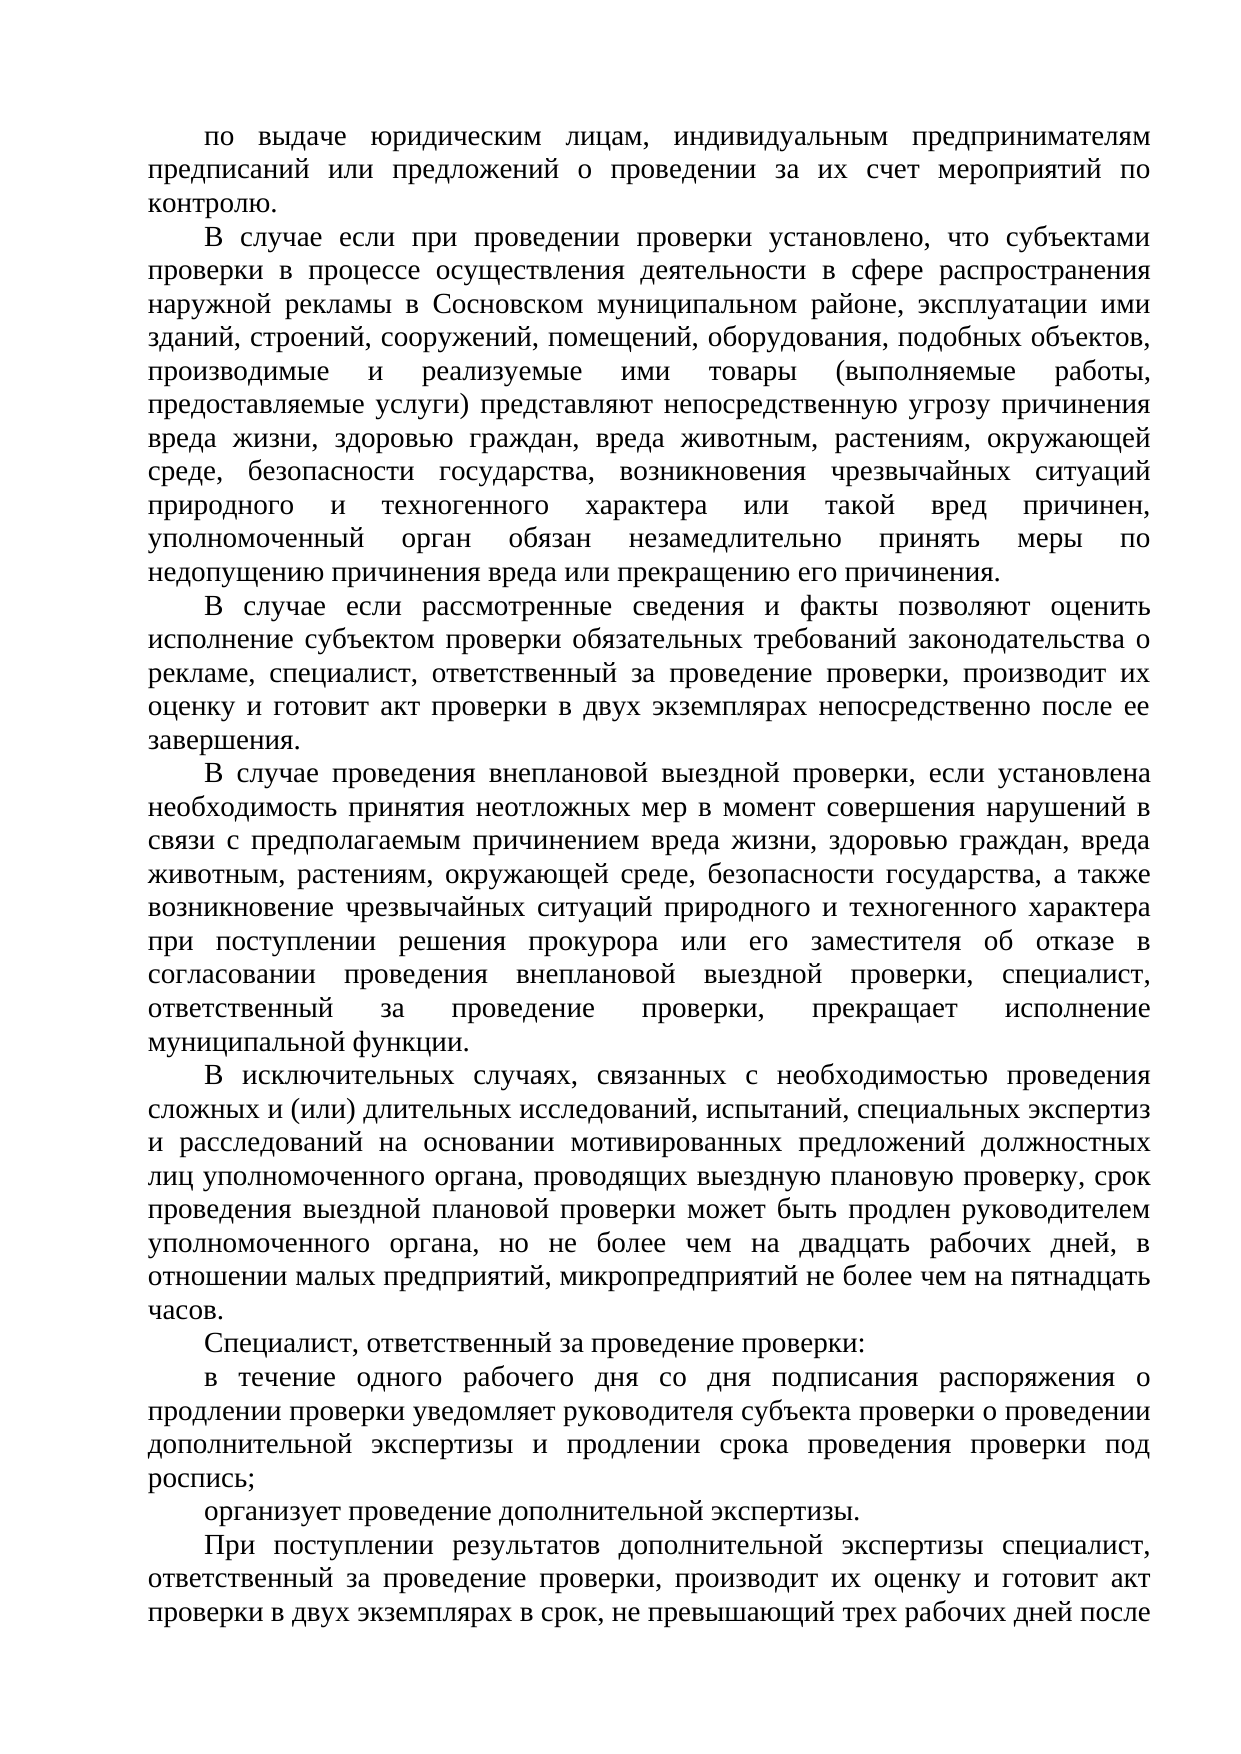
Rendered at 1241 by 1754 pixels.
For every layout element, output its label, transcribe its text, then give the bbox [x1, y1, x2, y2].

text Специалист, ответственный за проведение проверки: [148, 1326, 1152, 1359]
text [148, 1527, 1152, 1627]
text по выдаче юридическим лицам, индивидуальным предпринимателям предписаний или предложений о проведении за их счет мероприятий по контролю. [148, 118, 1152, 219]
text В случае проведения внеплановой выездной проверки, если установлена необходимость принятия неотложных мер в момент совершения нарушений в связи с предполагаемым причинением вреда жизни, здоровью граждан, вреда животным, растениям, окружающей среде, безопасности государства, а также возникновение чрезвычайных ситуаций природного и техногенного характера при поступлении решения прокурора или его заместителя об отказе в согласовании проведения внеплановой выездной проверки, специалист, ответственный за проведение проверки, прекращает исполнение муниципальной функции. [148, 755, 1152, 1057]
text организует проведение дополнительной экспертизы. [148, 1493, 1152, 1527]
text в течение одного рабочего дня со дня подписания распоряжения о продлении проверки уведомляет руководителя субъекта проверки о проведении дополнительной экспертизы и продлении срока проведения проверки под роспись; [148, 1359, 1152, 1493]
text В случае если рассмотренные сведения и факты позволяют оценить исполнение субъектом проверки обязательных требований законодательства о рекламе, специалист, ответственный за проведение проверки, производит их оценку и готовит акт проверки в двух экземплярах непосредственно после ее завершения. [148, 588, 1152, 755]
text В исключительных случаях, связанных с необходимостью проведения сложных и (или) длительных исследований, испытаний, специальных экспертиз и расследований на основании мотивированных предложений должностных лиц уполномоченного органа, проводящих выездную плановую проверку, срок проведения выездной плановой проверки может быть продлен руководителем уполномоченного органа, но не более чем на двадцать рабочих дней, в отношении малых предприятий, микропредприятий не более чем на пятнадцать часов. [148, 1057, 1152, 1326]
text В случае если при проведении проверки установлено, что субъектами проверки в процессе осуществления деятельности в сфере распространения наружной рекламы в Сосновском муниципальном районе, эксплуатации ими зданий, строений, сооружений, помещений, оборудования, подобных объектов, производимые и реализуемые ими товары (выполняемые работы, предоставляемые услуги) представляют непосредственную угрозу причинения вреда жизни, здоровью граждан, вреда животным, растениям, окружающей среде, безопасности государства, возникновения чрезвычайных ситуаций природного и техногенного характера или такой вред причинен, уполномоченный орган обязан незамедлительно принять меры по недопущению причинения вреда или прекращению его причинения. [148, 219, 1152, 588]
